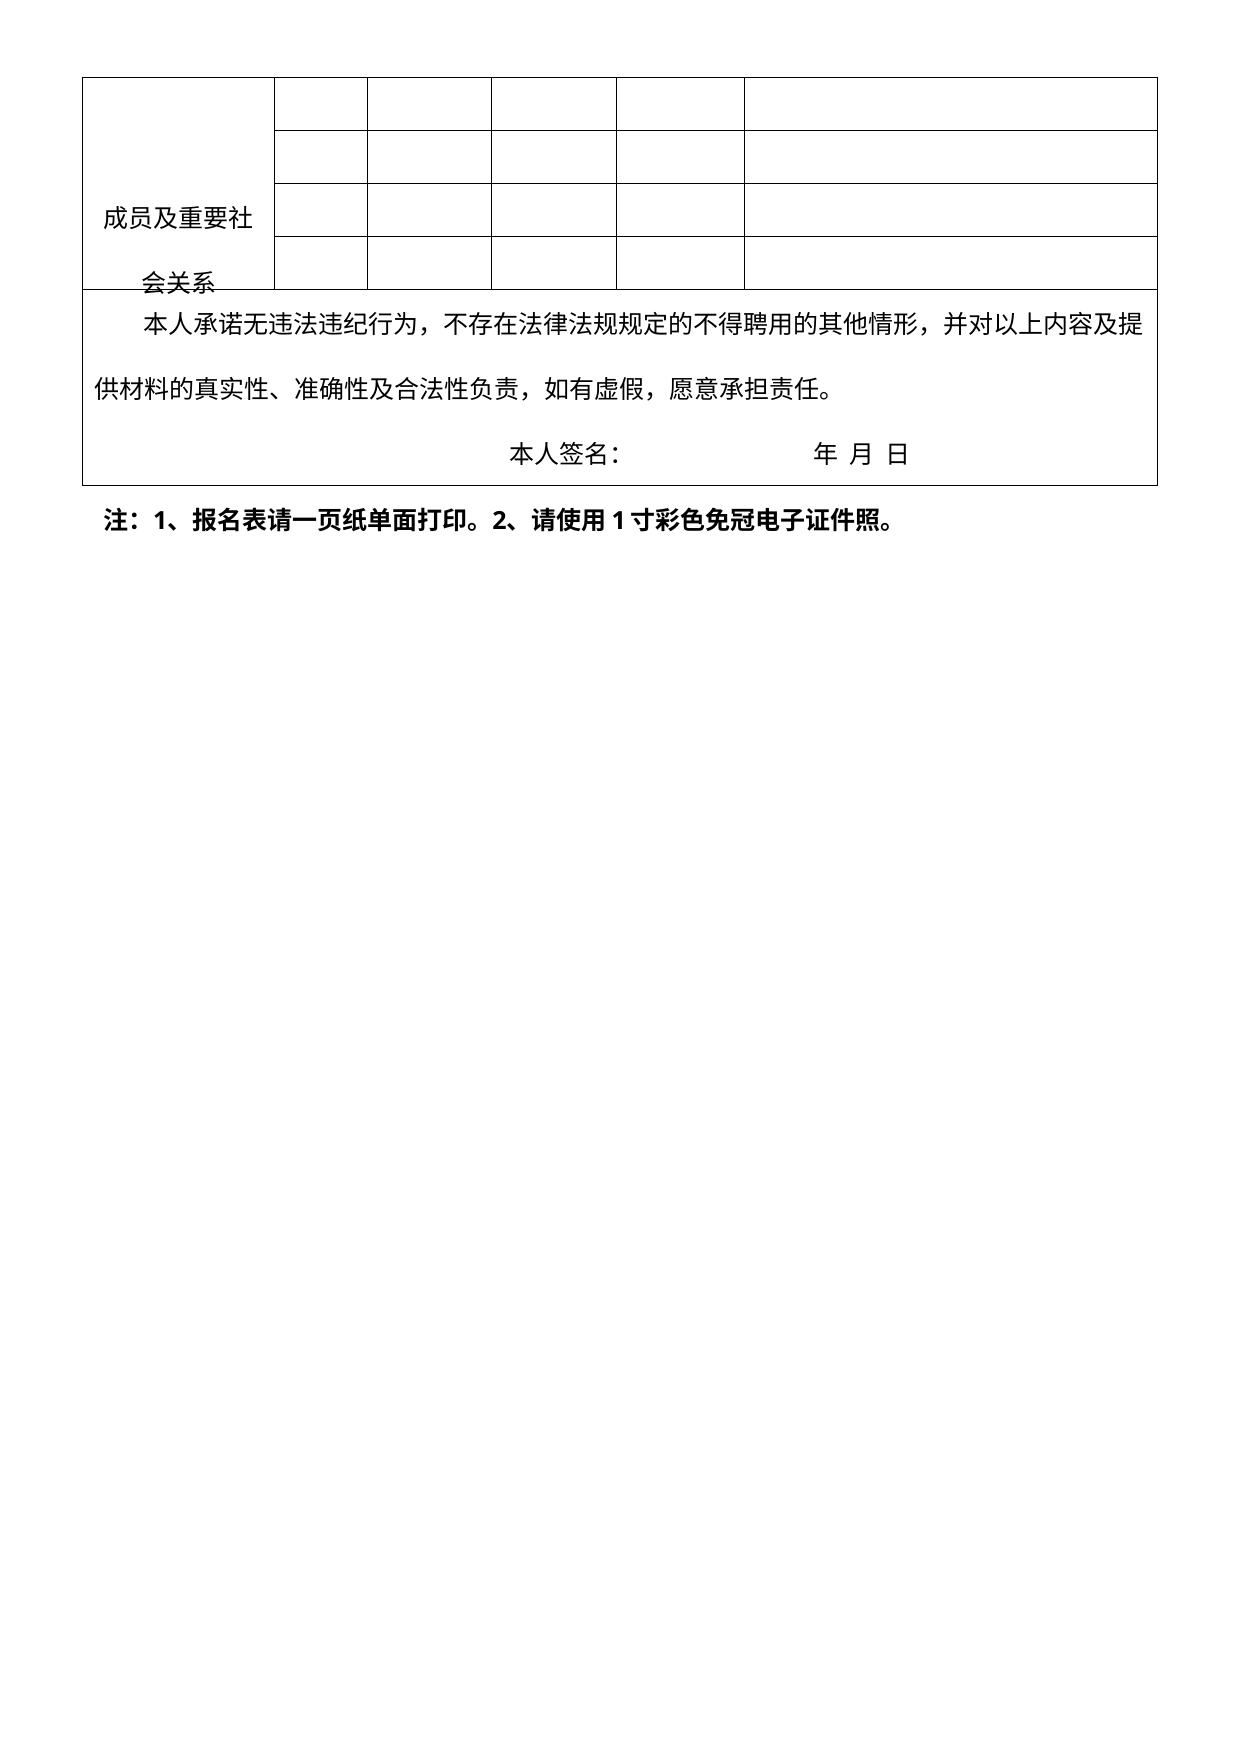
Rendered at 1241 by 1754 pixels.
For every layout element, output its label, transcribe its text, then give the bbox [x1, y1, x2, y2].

table_cell [275, 78, 367, 130]
table_cell [275, 237, 367, 289]
table_cell [617, 78, 744, 130]
table_cell [275, 131, 367, 183]
table_cell [492, 237, 616, 289]
table_cell [617, 184, 744, 236]
table_cell 本人承诺无违法违纪行为，不存在法律法规规定的不得聘用的其他情形，并对以上内容及提供材料的真实性、准确性及合法性负责，如有虚假，愿意承担责任。 本人签名： 年 月 日 [83, 290, 1157, 485]
table_cell [745, 131, 1157, 183]
table_cell [617, 131, 744, 183]
table_cell [492, 78, 616, 130]
table_cell [368, 184, 491, 236]
table_cell [368, 237, 491, 289]
table_cell [745, 78, 1157, 130]
table_cell [492, 131, 616, 183]
table_cell [368, 78, 491, 130]
table_cell [275, 184, 367, 236]
text 注：1、报名表请一页纸单面打印。2、请使用1寸彩色免冠电子证件照。 [103, 486, 1181, 551]
table_cell [617, 237, 744, 289]
table_cell [745, 184, 1157, 236]
table_cell [745, 237, 1157, 289]
table_cell [368, 131, 491, 183]
table_cell [492, 184, 616, 236]
